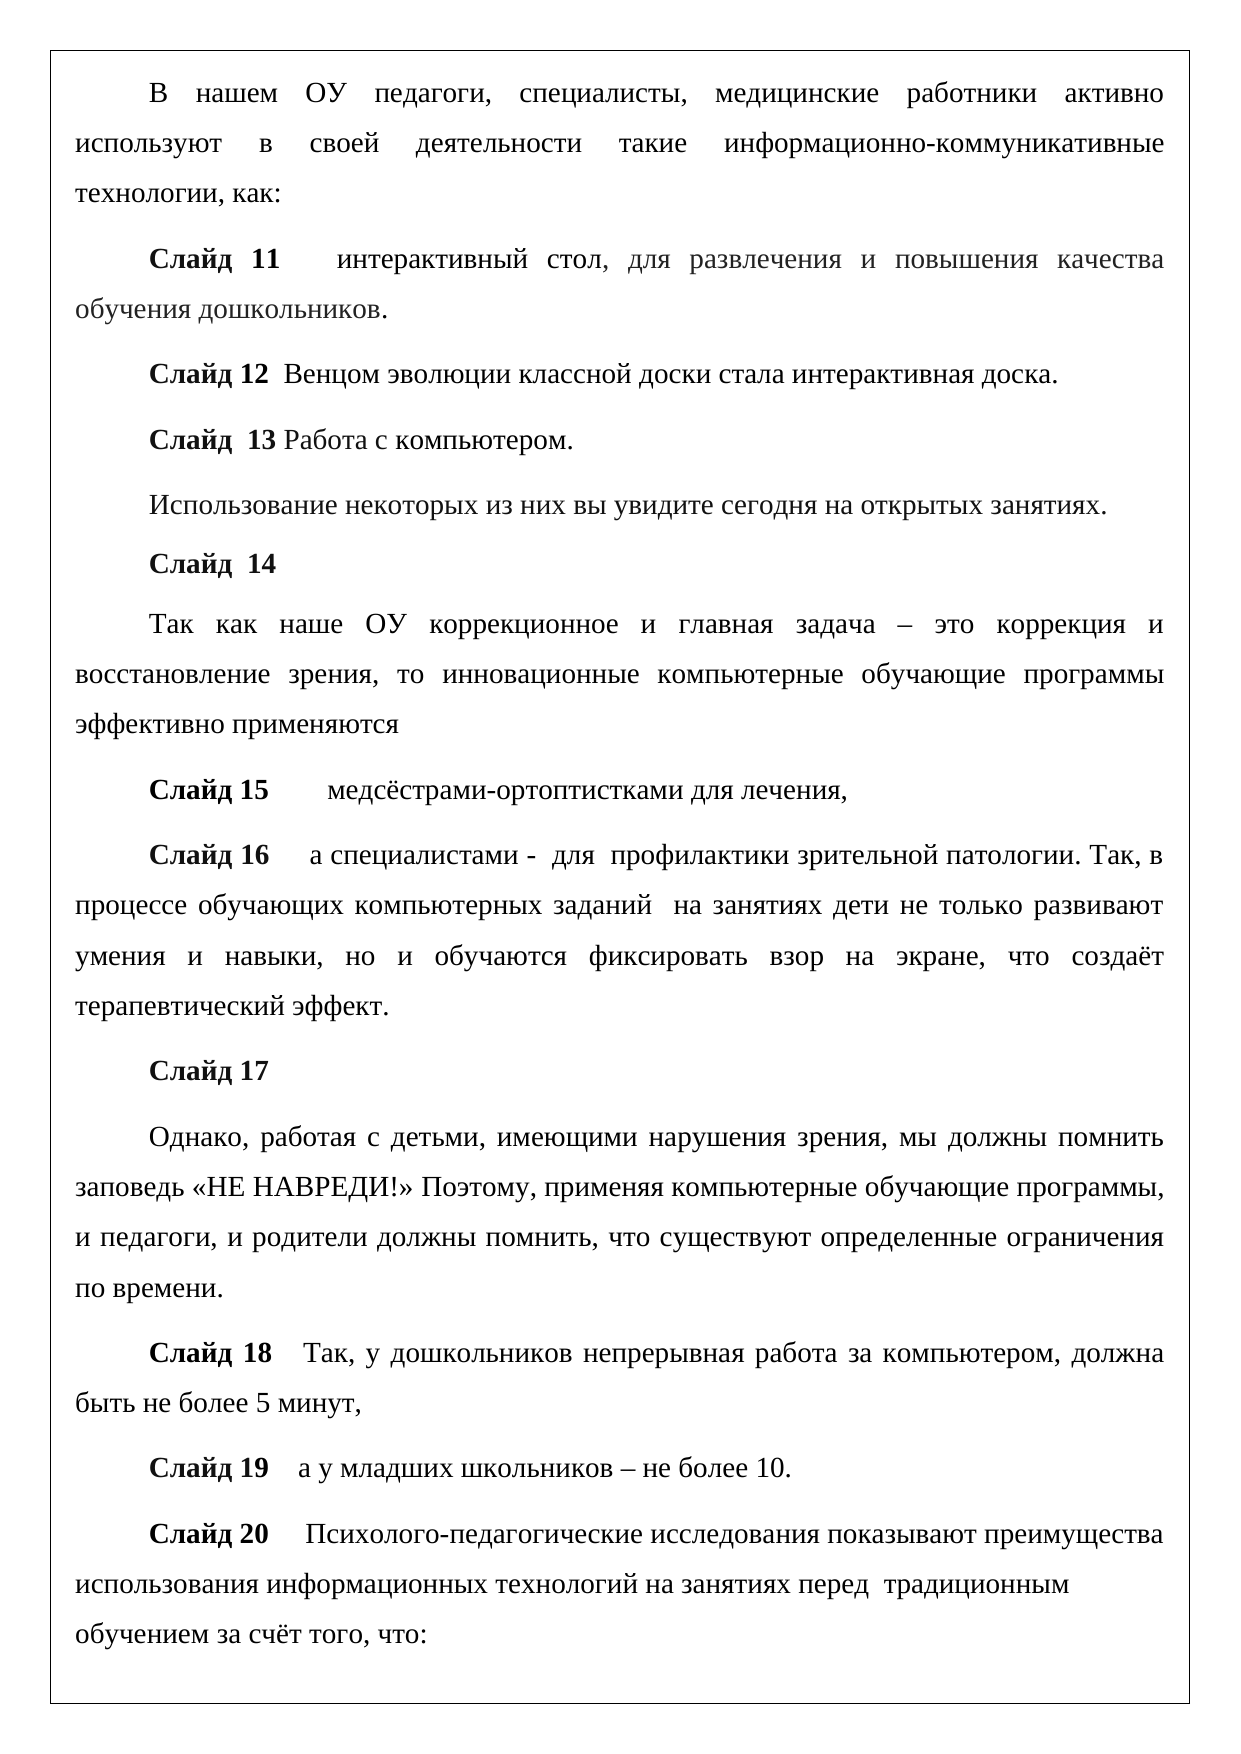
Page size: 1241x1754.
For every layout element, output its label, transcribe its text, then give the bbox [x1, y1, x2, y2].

text Так как наше ОУ коррекционное и главная задача – это коррекция и восстановление зрения, то инновационные компьютерные обучающие программы эффективно применяются [75, 606, 1165, 740]
text Слайд 18 Так, у дошкольников непрерывная работа за компьютером, должна быть не более 5 минут, [75, 1335, 1165, 1419]
text Слайд 11 интерактивный стол, для развлечения и повышения качества обучения дошкольников. [75, 241, 1165, 325]
text Использование некоторых из них вы увидите сегодня на открытых занятиях. [75, 487, 1165, 521]
text Однако, работая с детьми, имеющими нарушения зрения, мы должны помнить заповедь «НЕ НАВРЕДИ!» Поэтому, применяя компьютерные обучающие программы, и педагоги, и родители должны помнить, что существуют определенные ограничения по времени. [75, 1119, 1165, 1303]
text Слайд 17 [75, 1053, 1165, 1087]
text В нашем ОУ педагоги, специалисты, медицинские работники активно используют в своей деятельности такие информационно-коммуникативные технологии, как: [75, 75, 1165, 209]
text Слайд 12 Венцом эволюции классной доски стала интерактивная доска. [75, 357, 1165, 390]
text Слайд 20 Психолого-педагогические исследования показывают преимущества использования информационных технологий на занятиях перед традиционным обучением за счёт того, что: [75, 1516, 1165, 1650]
text Слайд 16 а специалистами - для профилактики зрительной патологии. Так, в процессе обучающих компьютерных заданий на занятиях дети не только развивают умения и навыки, но и обучаются фиксировать взор на экране, что создаёт терапевтический эффект. [75, 837, 1165, 1022]
text Слайд 13 Работа с компьютером. [75, 422, 1165, 455]
text Слайд 14 [75, 547, 1165, 580]
text Слайд 15 медсёстрами-ортоптистками для лечения, [75, 772, 1165, 805]
text Слайд 19 а у младших школьников – не более 10. [75, 1451, 1165, 1484]
